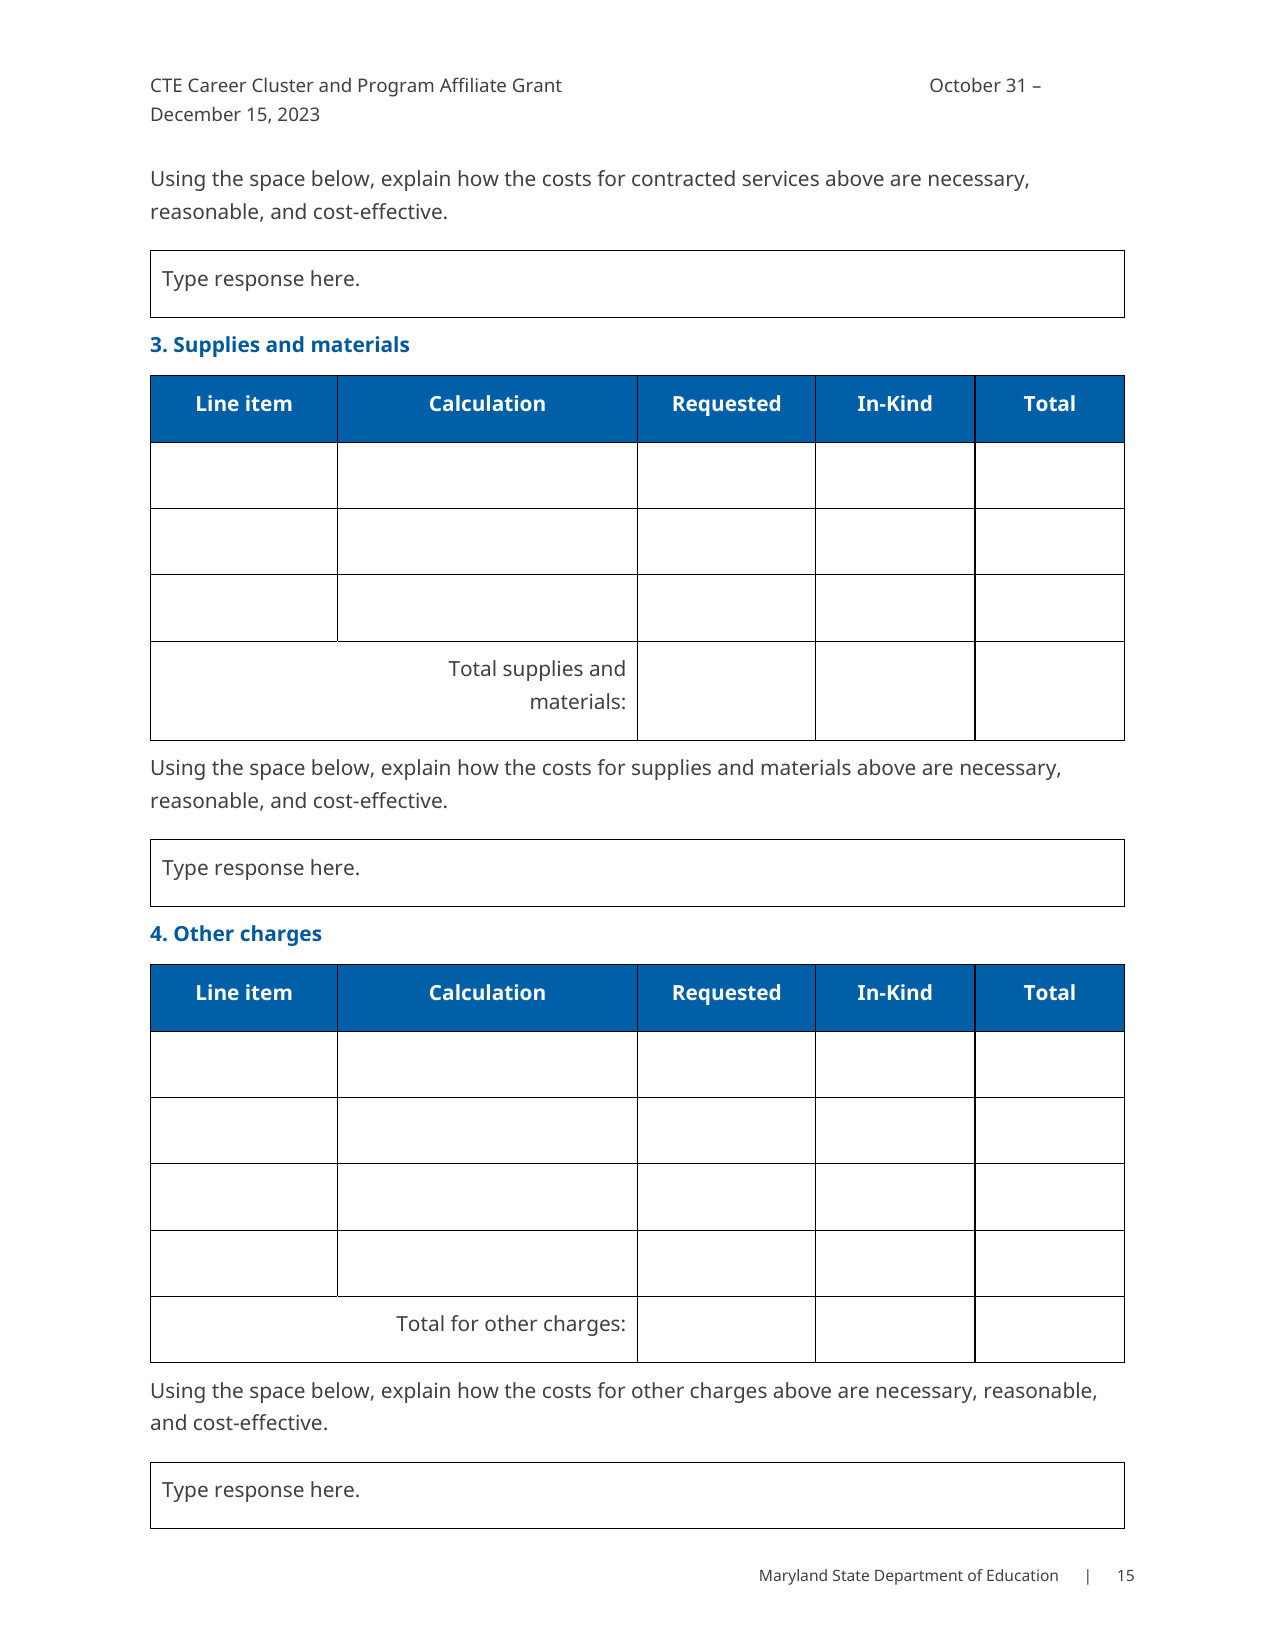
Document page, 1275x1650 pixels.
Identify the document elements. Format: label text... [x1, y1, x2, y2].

text Using the space below, explain how the costs for contracted services above are necessary, reasonable, and cost-effective. [150, 164, 1125, 225]
table_header Line item [151, 965, 337, 1031]
table_cell Total supplies and materials: [338, 642, 637, 739]
table_header In-Kind [816, 965, 974, 1031]
table_cell [338, 1231, 637, 1296]
table_header Line item [151, 376, 337, 442]
table_cell [976, 642, 1124, 739]
table_cell [638, 1231, 815, 1296]
table_cell [151, 1032, 337, 1097]
table_cell [976, 1231, 1124, 1296]
table_cell [816, 1231, 974, 1296]
table_cell [151, 575, 337, 641]
text Using the space below, explain how the costs for other charges above are necessary, reasonable, and cost-effective. [150, 1376, 1125, 1437]
table_cell [151, 443, 337, 508]
table_header Total [976, 376, 1124, 442]
table_cell [638, 509, 815, 574]
table_cell [976, 1164, 1124, 1229]
table_cell [151, 1164, 337, 1229]
table_header Requested [638, 376, 815, 442]
table_cell [976, 509, 1124, 574]
table_cell [338, 509, 637, 574]
table_header Calculation [338, 965, 637, 1031]
table_header In-Kind [816, 376, 974, 442]
table_cell [338, 1032, 637, 1097]
table_header Type response here. [151, 251, 1124, 317]
table_cell [151, 642, 337, 739]
table_cell [338, 1164, 637, 1229]
table_cell [151, 1231, 337, 1296]
table_cell [638, 1164, 815, 1229]
table_cell [638, 575, 815, 641]
table_header Calculation [338, 376, 637, 442]
table_cell [976, 1098, 1124, 1163]
table_cell [151, 1297, 337, 1362]
text 3. Supplies and materials [150, 330, 1125, 358]
table_cell [816, 1297, 974, 1362]
table_cell [976, 575, 1124, 641]
table_cell [638, 1098, 815, 1163]
table_cell [151, 509, 337, 574]
table_cell [638, 1032, 815, 1097]
table_cell [816, 443, 974, 508]
table_cell [638, 1297, 815, 1362]
table_cell [976, 1297, 1124, 1362]
table_header Type response here. [151, 1463, 1124, 1528]
table_cell [816, 642, 974, 739]
table_cell [151, 1098, 337, 1163]
table_header Requested [638, 965, 815, 1031]
table_cell [638, 642, 815, 739]
table_cell [338, 1098, 637, 1163]
table_cell [816, 509, 974, 574]
table_cell [338, 575, 637, 641]
table_cell [976, 1032, 1124, 1097]
table_cell Total for other charges: [338, 1297, 637, 1362]
table_header Type response here. [151, 840, 1124, 906]
text Using the space below, explain how the costs for supplies and materials above are necessary, reasonable, and cost-effective. [150, 753, 1125, 814]
table_header Total [976, 965, 1124, 1031]
table_cell [638, 443, 815, 508]
table_cell [816, 1032, 974, 1097]
table_cell [976, 443, 1124, 508]
table_cell [338, 443, 637, 508]
table_cell [816, 1098, 974, 1163]
text 4. Other charges [150, 919, 1125, 947]
table_cell [816, 1164, 974, 1229]
table_cell [816, 575, 974, 641]
